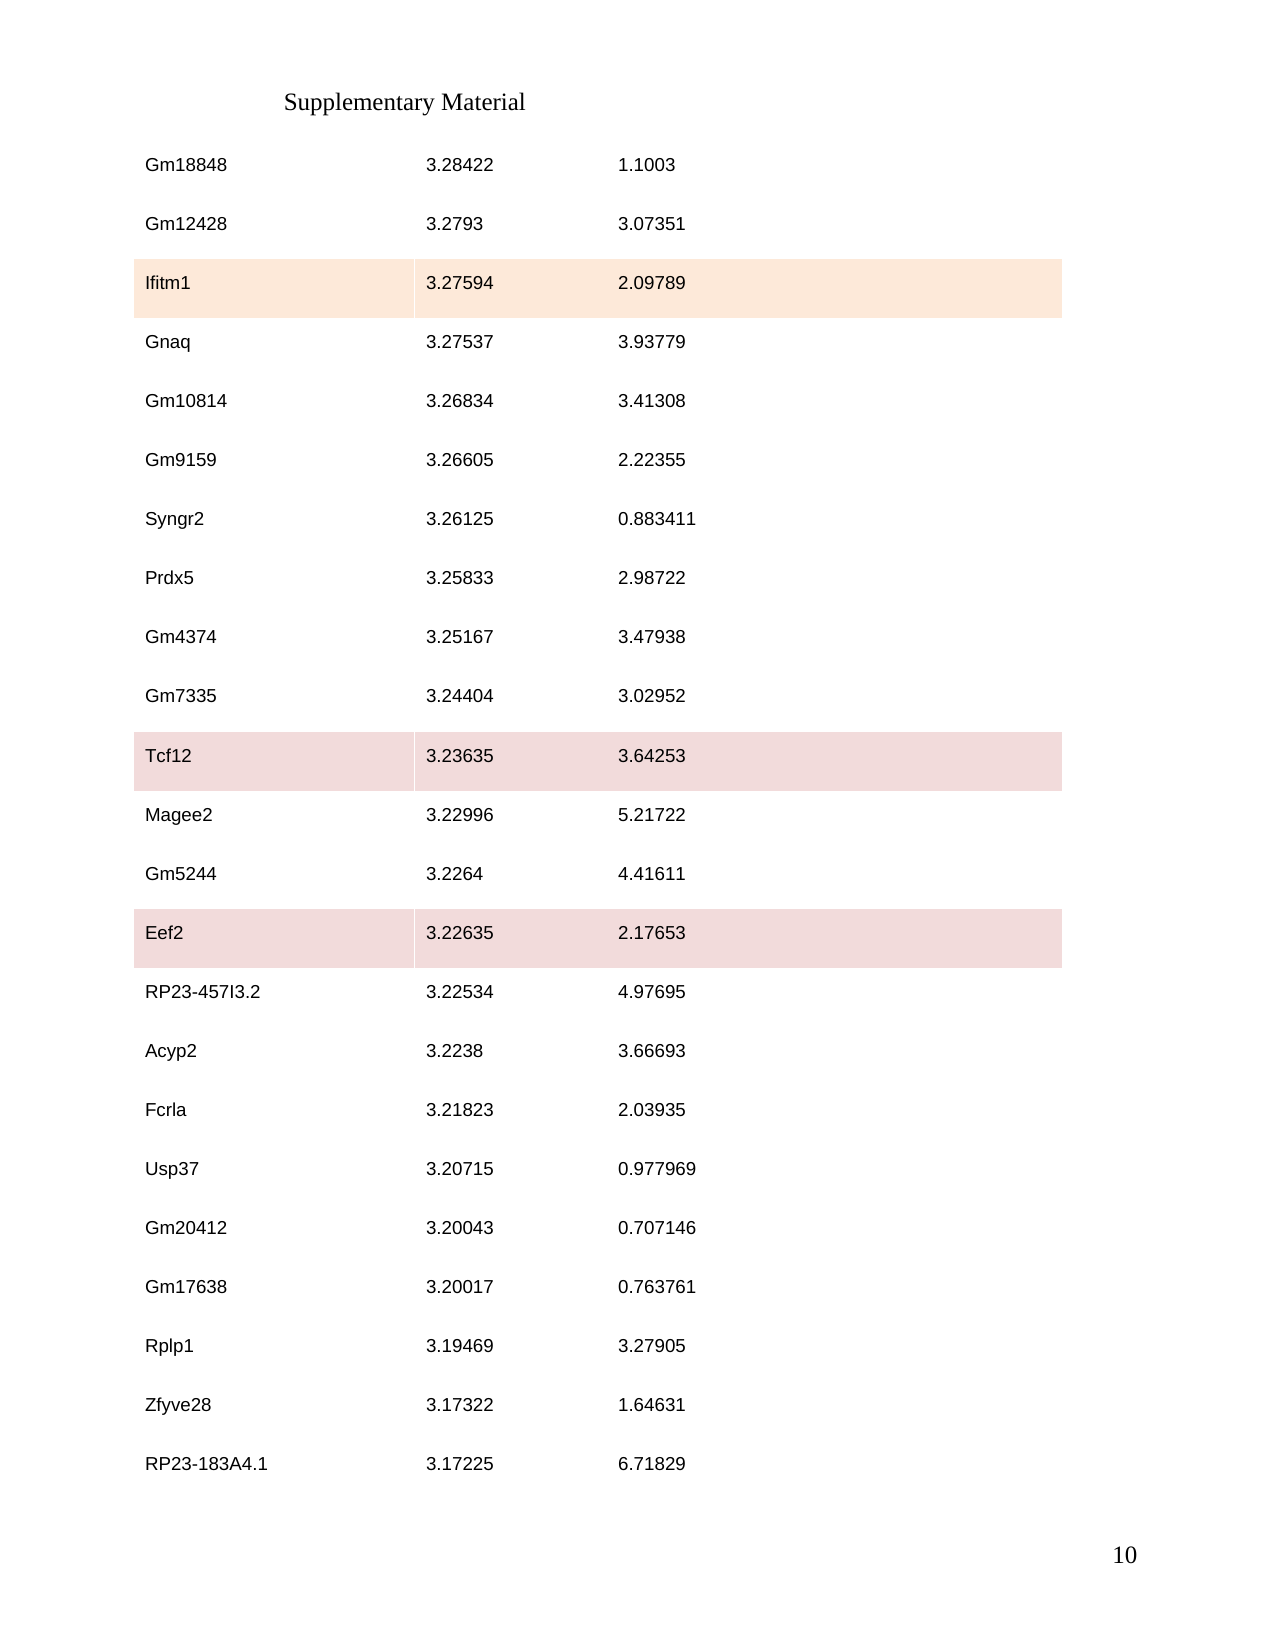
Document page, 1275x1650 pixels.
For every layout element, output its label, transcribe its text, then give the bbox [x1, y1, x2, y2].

table_cell 3.07351 [607, 200, 1062, 259]
table_cell Gm20412 [134, 1204, 414, 1263]
table_cell 3.2238 [415, 1027, 607, 1086]
table_cell Gm17638 [134, 1264, 414, 1322]
table_cell 3.26834 [415, 378, 607, 437]
table_cell 0.763761 [607, 1264, 1062, 1322]
table_cell Acyp2 [134, 1027, 414, 1086]
table_cell 3.64253 [607, 732, 1062, 791]
table_cell 3.93779 [607, 319, 1062, 377]
table_cell 3.20715 [415, 1145, 607, 1204]
table_cell 3.66693 [607, 1027, 1062, 1086]
table_cell 4.41611 [607, 850, 1062, 909]
table_cell 3.02952 [607, 673, 1062, 732]
table_cell Tcf12 [134, 732, 414, 791]
table_cell 3.27594 [415, 259, 607, 318]
table_cell 0.883411 [607, 496, 1062, 555]
table_cell 1.64631 [607, 1382, 1062, 1441]
table_cell 0.977969 [607, 1145, 1062, 1204]
table_cell Gm10814 [134, 378, 414, 437]
table_cell Gm5244 [134, 850, 414, 909]
table_cell 3.17225 [415, 1441, 607, 1500]
table_cell 5.21722 [607, 791, 1062, 850]
table_cell Syngr2 [134, 496, 414, 555]
table_cell 2.98722 [607, 555, 1062, 614]
table_cell 2.09789 [607, 259, 1062, 318]
table_cell 3.26605 [415, 437, 607, 496]
table_cell 0.707146 [607, 1204, 1062, 1263]
table_cell 3.41308 [607, 378, 1062, 437]
table_cell 2.22355 [607, 437, 1062, 496]
table_cell Gnaq [134, 319, 414, 377]
table_cell Fcrla [134, 1086, 414, 1145]
table_cell 3.22635 [415, 909, 607, 968]
table_cell 3.25833 [415, 555, 607, 614]
table_cell 3.2793 [415, 200, 607, 259]
table_cell Rplp1 [134, 1323, 414, 1382]
table_cell RP23-183A4.1 [134, 1441, 414, 1500]
table_cell Gm18848 [134, 141, 414, 200]
table_cell 3.21823 [415, 1086, 607, 1145]
table_cell Zfyve28 [134, 1382, 414, 1441]
table_cell 3.27537 [415, 319, 607, 377]
table_cell 4.97695 [607, 968, 1062, 1027]
table_cell 3.27905 [607, 1323, 1062, 1382]
table_cell 3.25167 [415, 614, 607, 673]
table_cell 3.20017 [415, 1264, 607, 1322]
table_cell 3.47938 [607, 614, 1062, 673]
table_cell Ifitm1 [134, 259, 414, 318]
table_cell RP23-457I3.2 [134, 968, 414, 1027]
table_cell Gm7335 [134, 673, 414, 732]
table_cell Eef2 [134, 909, 414, 968]
table_cell 3.24404 [415, 673, 607, 732]
table_cell 2.17653 [607, 909, 1062, 968]
table_cell 3.23635 [415, 732, 607, 791]
table_cell Gm4374 [134, 614, 414, 673]
table_cell Prdx5 [134, 555, 414, 614]
table_cell 3.2264 [415, 850, 607, 909]
table_cell 3.22996 [415, 791, 607, 850]
table_cell Gm12428 [134, 200, 414, 259]
table_cell 3.19469 [415, 1323, 607, 1382]
table_cell 3.26125 [415, 496, 607, 555]
table_cell 3.17322 [415, 1382, 607, 1441]
table_cell 3.20043 [415, 1204, 607, 1263]
table_cell Usp37 [134, 1145, 414, 1204]
table_cell 3.22534 [415, 968, 607, 1027]
table_cell 1.1003 [607, 141, 1062, 200]
table_cell 3.28422 [415, 141, 607, 200]
table_cell 6.71829 [607, 1441, 1062, 1500]
table_cell Magee2 [134, 791, 414, 850]
table_cell Gm9159 [134, 437, 414, 496]
table_cell 2.03935 [607, 1086, 1062, 1145]
